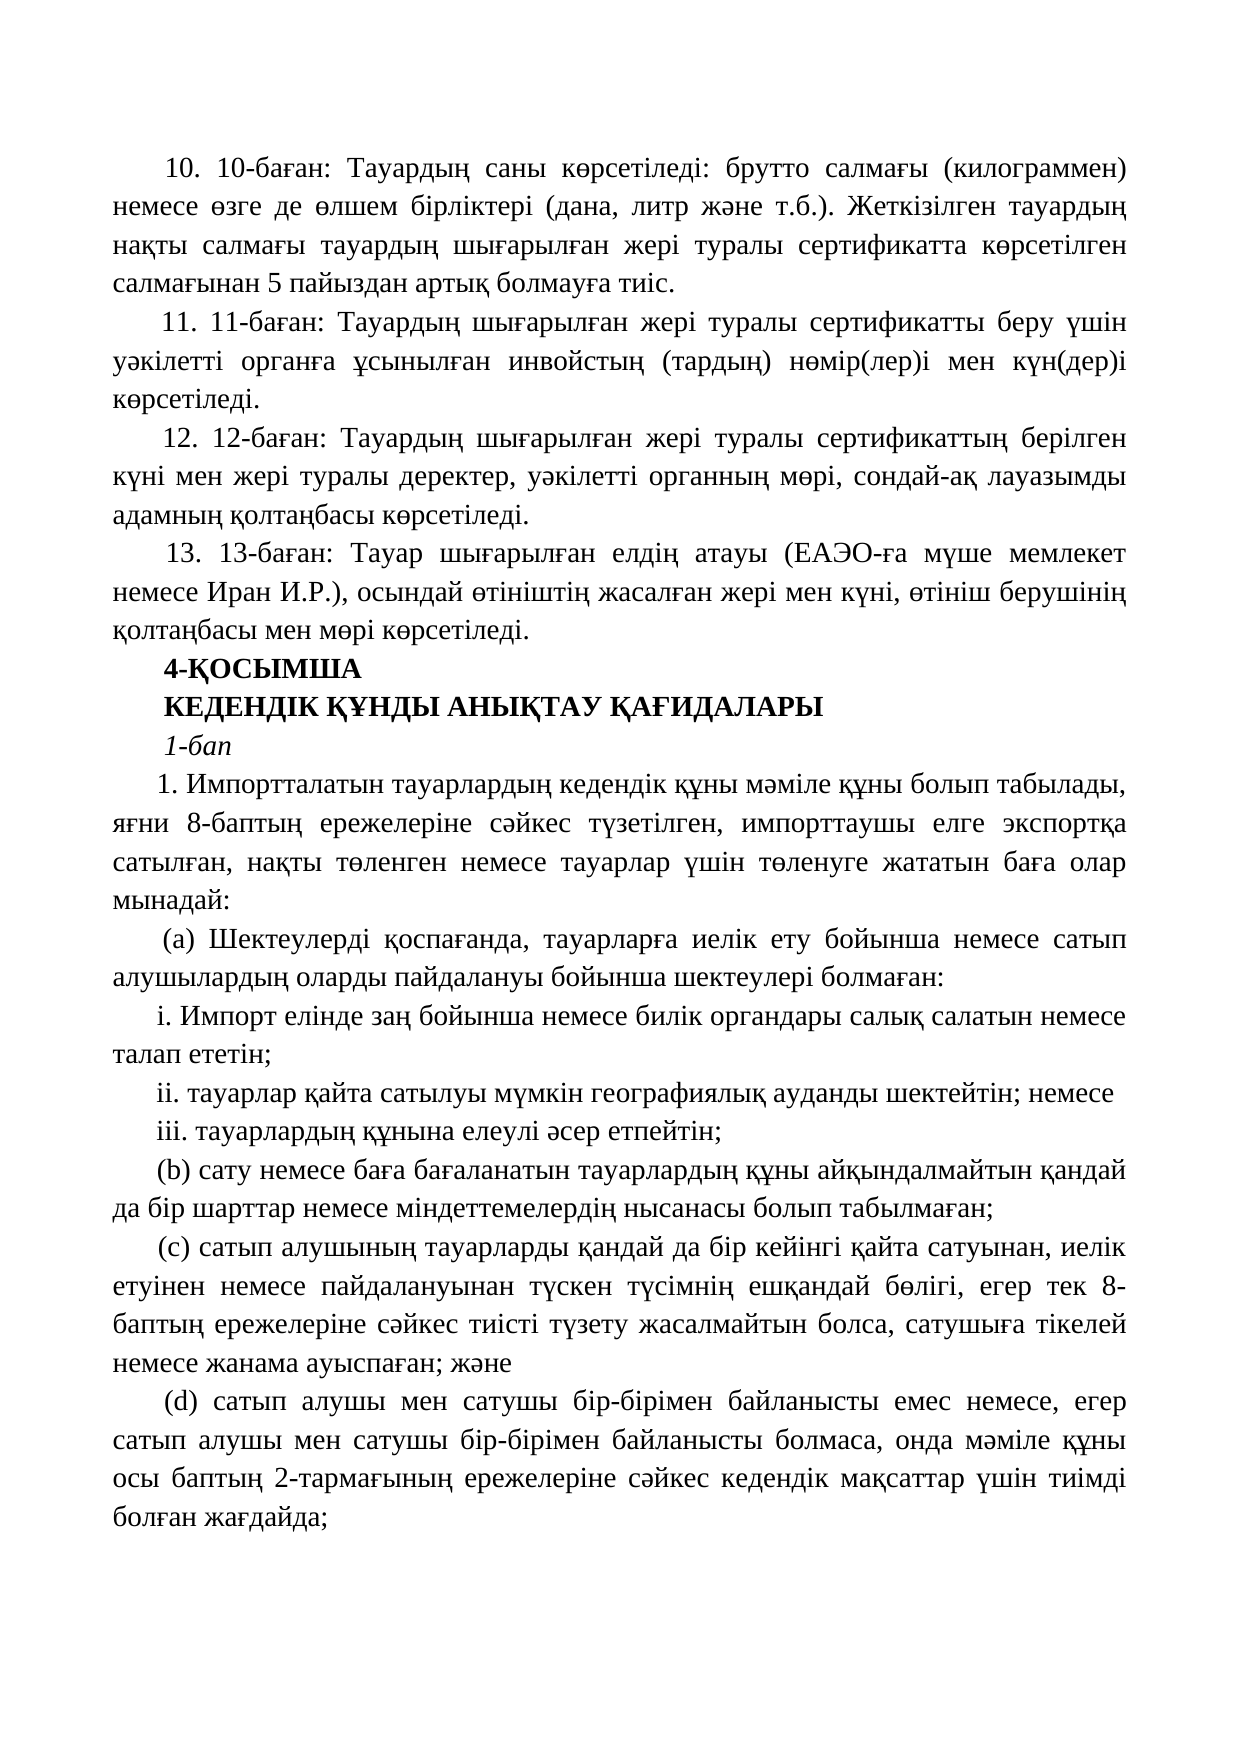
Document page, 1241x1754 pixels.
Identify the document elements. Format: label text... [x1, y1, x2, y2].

text 1. Импортталатын тауарлардың кедендік құны мәміле құны болып табылады, яғни 8-баптың ережелеріне сәйкес түзетілген, импорттаушы елге экспортқа сатылған, нақты төленген немесе тауарлар үшін төленуге жататын баға олар мынадай: [112, 767, 1128, 916]
text (a) Шектеулерді қоспағанда, тауарларға иелік ету бойынша немесе сатып алушылардың оларды пайдалануы бойынша шектеулері болмаған: [112, 921, 1128, 993]
text (c) сатып алушының тауарларды қандай да бір кейінгі қайта сатуынан, иелік етуінен немесе пайдалануынан түскен түсімнің ешқандай бөлігі, егер тек 8-баптың ережелеріне сәйкес тиісті түзету жасалмайтын болса, сатушыға тікелей немесе жанама ауыспаған; және [112, 1229, 1128, 1378]
text і. Импорт елінде заң бойынша немесе билік органдары салық салатын немесе талап ететін; [112, 998, 1128, 1070]
text (d) сатып алушы мен сатушы бір-бірімен байланысты емес немесе, егер сатып алушы мен сатушы бір-бірімен байланысты болмаса, онда мәміле құны осы баптың 2-тармағының ережелеріне сәйкес кедендік мақсаттар үшін тиімді болған жағдайда; [112, 1383, 1128, 1532]
text КЕДЕНДІК ҚҰНДЫ АНЫҚТАУ ҚАҒИДАЛАРЫ [112, 689, 1128, 723]
text 1-бап [112, 728, 1128, 762]
text (b) сату немесе баға бағаланатын тауарлардың құны айқындалмайтын қандай да бір шарттар немесе міндеттемелердің нысанасы болып табылмаған; [112, 1152, 1128, 1224]
text 11. 11-баған: Тауардың шығарылған жері туралы сертификатты беру үшін уәкілетті органға ұсынылған инвойстың (тардың) нөмір(лер)і мен күн(дер)і көрсетіледі. [112, 304, 1128, 415]
text 4-ҚОСЫМША [112, 651, 1128, 684]
text 12. 12-баған: Тауардың шығарылған жері туралы сертификаттың берілген күні мен жері туралы деректер, уәкілетті органның мөрі, сондай-ақ лауазымды адамның қолтаңбасы көрсетіледі. [112, 420, 1128, 530]
text ii. тауарлар қайта сатылуы мүмкін географиялық ауданды шектейтін; немесе [112, 1075, 1128, 1108]
text iii. тауарлардың құнына елеулі әсер етпейтін; [112, 1113, 1128, 1147]
text 10. 10-баған: Тауардың саны көрсетіледі: брутто салмағы (килограммен) немесе өзге де өлшем бірліктері (дана, литр және т.б.). Жеткізілген тауардың нақты салмағы тауардың шығарылған жері туралы сертификатта көрсетілген салмағынан 5 пайыздан артық болмауға тиіс. [112, 150, 1128, 299]
text 13. 13-баған: Тауар шығарылған елдің атауы (ЕАЭО-ға мүше мемлекет немесе Иран И.Р.), осындай өтініштің жасалған жері мен күні, өтініш берушінің қолтаңбасы мен мөрі көрсетіледі. [112, 535, 1128, 646]
